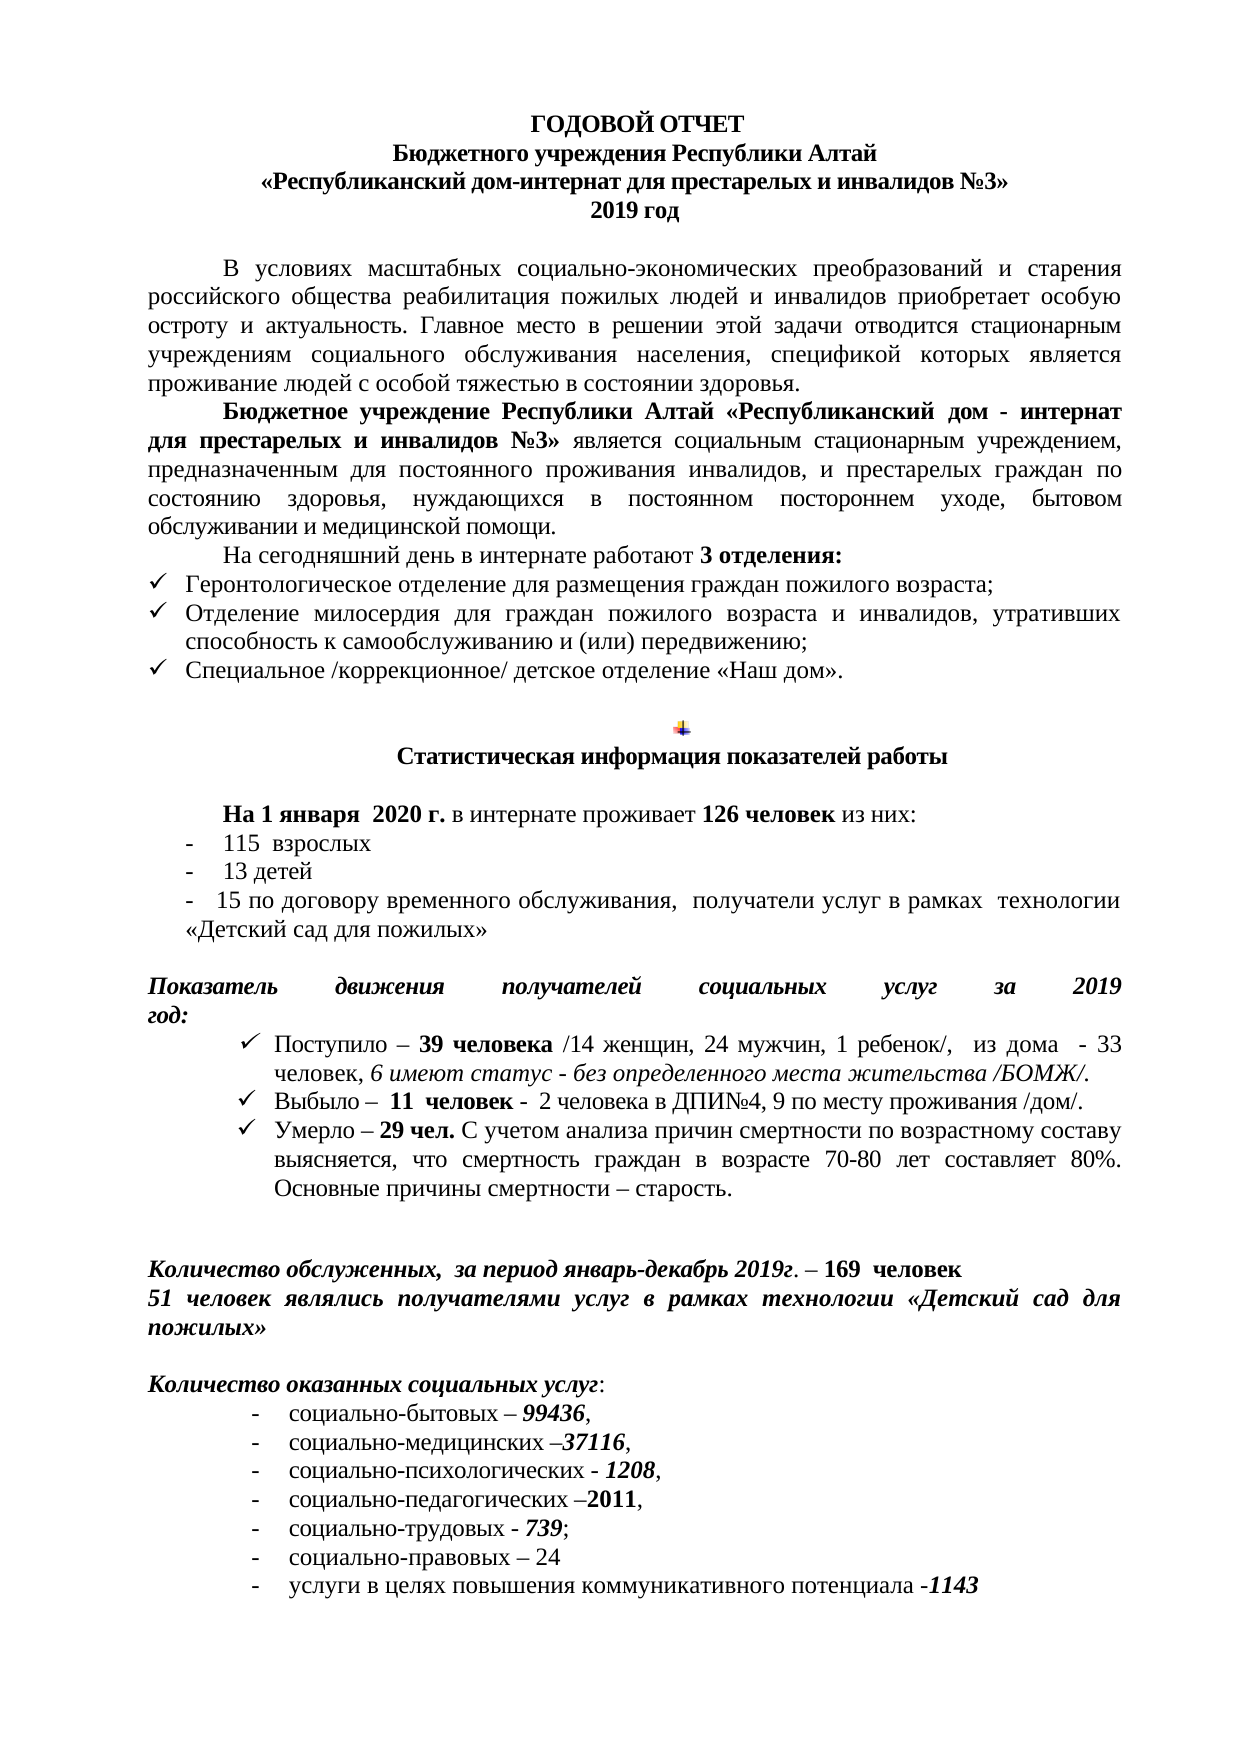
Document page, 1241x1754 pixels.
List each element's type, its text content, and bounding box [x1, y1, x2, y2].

picture [673, 719, 691, 736]
text Статистическая информация показателей работы [148, 741, 1122, 770]
text Бюджетного учреждения Республики Алтай [148, 138, 1122, 166]
list 51 человек являлись получателями услуг в рамках технологии «Детский сад для пожилых» [148, 1283, 1122, 1341]
text «Республиканский дом-интернат для престарелых и инвалидов №3» [148, 166, 1122, 195]
list 115 взрослых [185, 828, 1122, 856]
list Специальное /коррекционное/ детское отделение «Наш дом». [148, 655, 1122, 684]
list - 15 по договору временного обслуживания, получатели услуг в рамках технологии «Детский сад для пожилых» [185, 885, 1122, 943]
list социально-бытовых – 99436, [251, 1398, 1122, 1427]
text ГОДОВОЙ ОТЧЕТ [148, 109, 1122, 138]
text На сегодняшний день в интернате работают 3 отделения: [148, 540, 1122, 569]
list услуги в целях повышения коммуникативного потенциала -1143 [251, 1571, 1122, 1599]
list социально-медицинских –37116, [251, 1427, 1122, 1456]
list социально-правовых – 24 [251, 1542, 1122, 1571]
list социально-педагогических –2011, [251, 1484, 1122, 1513]
text Количество оказанных социальных услуг: [148, 1369, 1122, 1398]
text 2019 год [148, 195, 1122, 224]
list Поступило – 39 человека /14 женщин, 24 мужчин, 1 ребенок/, из дома - 33 человек, 6 имеют статус - без определенного места жительства /БОМЖ/. [236, 1029, 1122, 1086]
list социально-трудовых - 739; [251, 1513, 1122, 1542]
list Количество обслуженных, за период январь-декабрь 2019г. – 169 человек [148, 1254, 1122, 1283]
list Отделение милосердия для граждан пожилого возраста и инвалидов, утративших способность к самообслуживанию и (или) передвижению; [148, 598, 1122, 655]
text Показатель движения получателей социальных услуг за 2019 год: [148, 971, 1122, 1029]
list Умерло – 29 чел. С учетом анализа причин смертности по возрастному составу выясняется, что смертность граждан в возрасте 70-80 лет составляет 80%. Основные причины смертности – старость. [236, 1115, 1122, 1201]
list социально-психологических - 1208, [251, 1456, 1122, 1484]
text Бюджетное учреждение Республики Алтай «Республиканский дом - интернат для престарелых и инвалидов №3» является социальным стационарным учреждением, предназначенным для постоянного проживания инвалидов, и престарелых граждан по состоянию здоровья, нуждающихся в постоянном постороннем уходе, бытовом обслуживании и медицинской помощи. [148, 396, 1122, 540]
list 13 детей [185, 856, 1122, 885]
list Геронтологическое отделение для размещения граждан пожилого возраста; [148, 569, 1122, 598]
text В условиях масштабных социально-экономических преобразований и старения российского общества реабилитация пожилых людей и инвалидов приобретает особую остроту и актуальность. Главное место в решении этой задачи отводится стационарным учреждениям социального обслуживания населения, спецификой которых является проживание людей с особой тяжестью в состоянии здоровья. [148, 253, 1122, 396]
list Выбыло – 11 человек - 2 человека в ДПИ№4, 9 по месту проживания /дом/. [236, 1086, 1122, 1115]
text На 1 января 2020 г. в интернате проживает 126 человек из них: [148, 799, 1122, 828]
